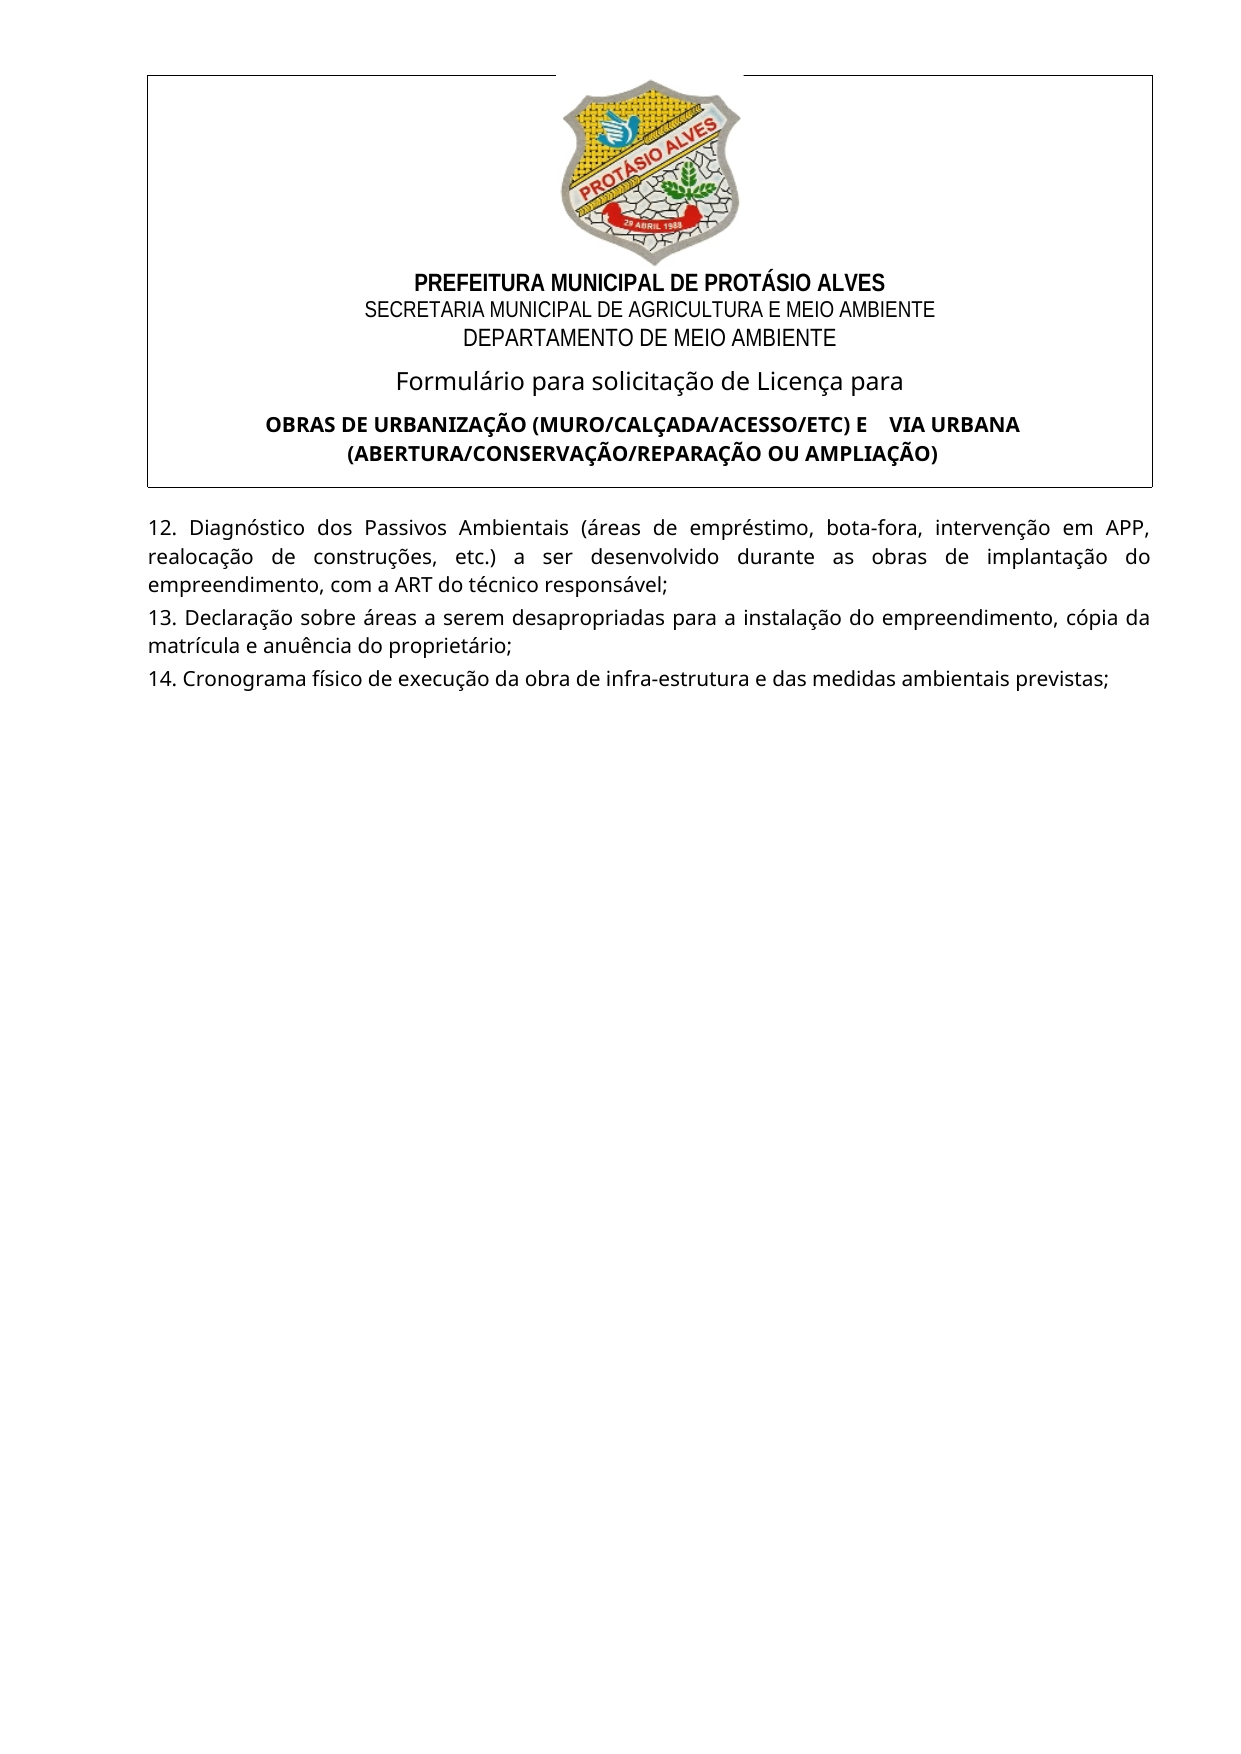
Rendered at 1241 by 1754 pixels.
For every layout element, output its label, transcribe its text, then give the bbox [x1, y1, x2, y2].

list 12. Diagnóstico dos Passivos Ambientais (áreas de empréstimo, bota-fora, intervenção em APP, realocação de construções, etc.) a ser desenvolvido durante as obras de implantação do empreendimento, com a ART do técnico responsável; [148, 513, 1152, 599]
picture [556, 75, 744, 268]
list 14. Cronograma físico de execução da obra de infra-estrutura e das medidas ambientais previstas; [148, 664, 1152, 692]
list 13. Declaração sobre áreas a serem desapropriadas para a instalação do empreendimento, cópia da matrícula e anuência do proprietário; [148, 603, 1152, 660]
